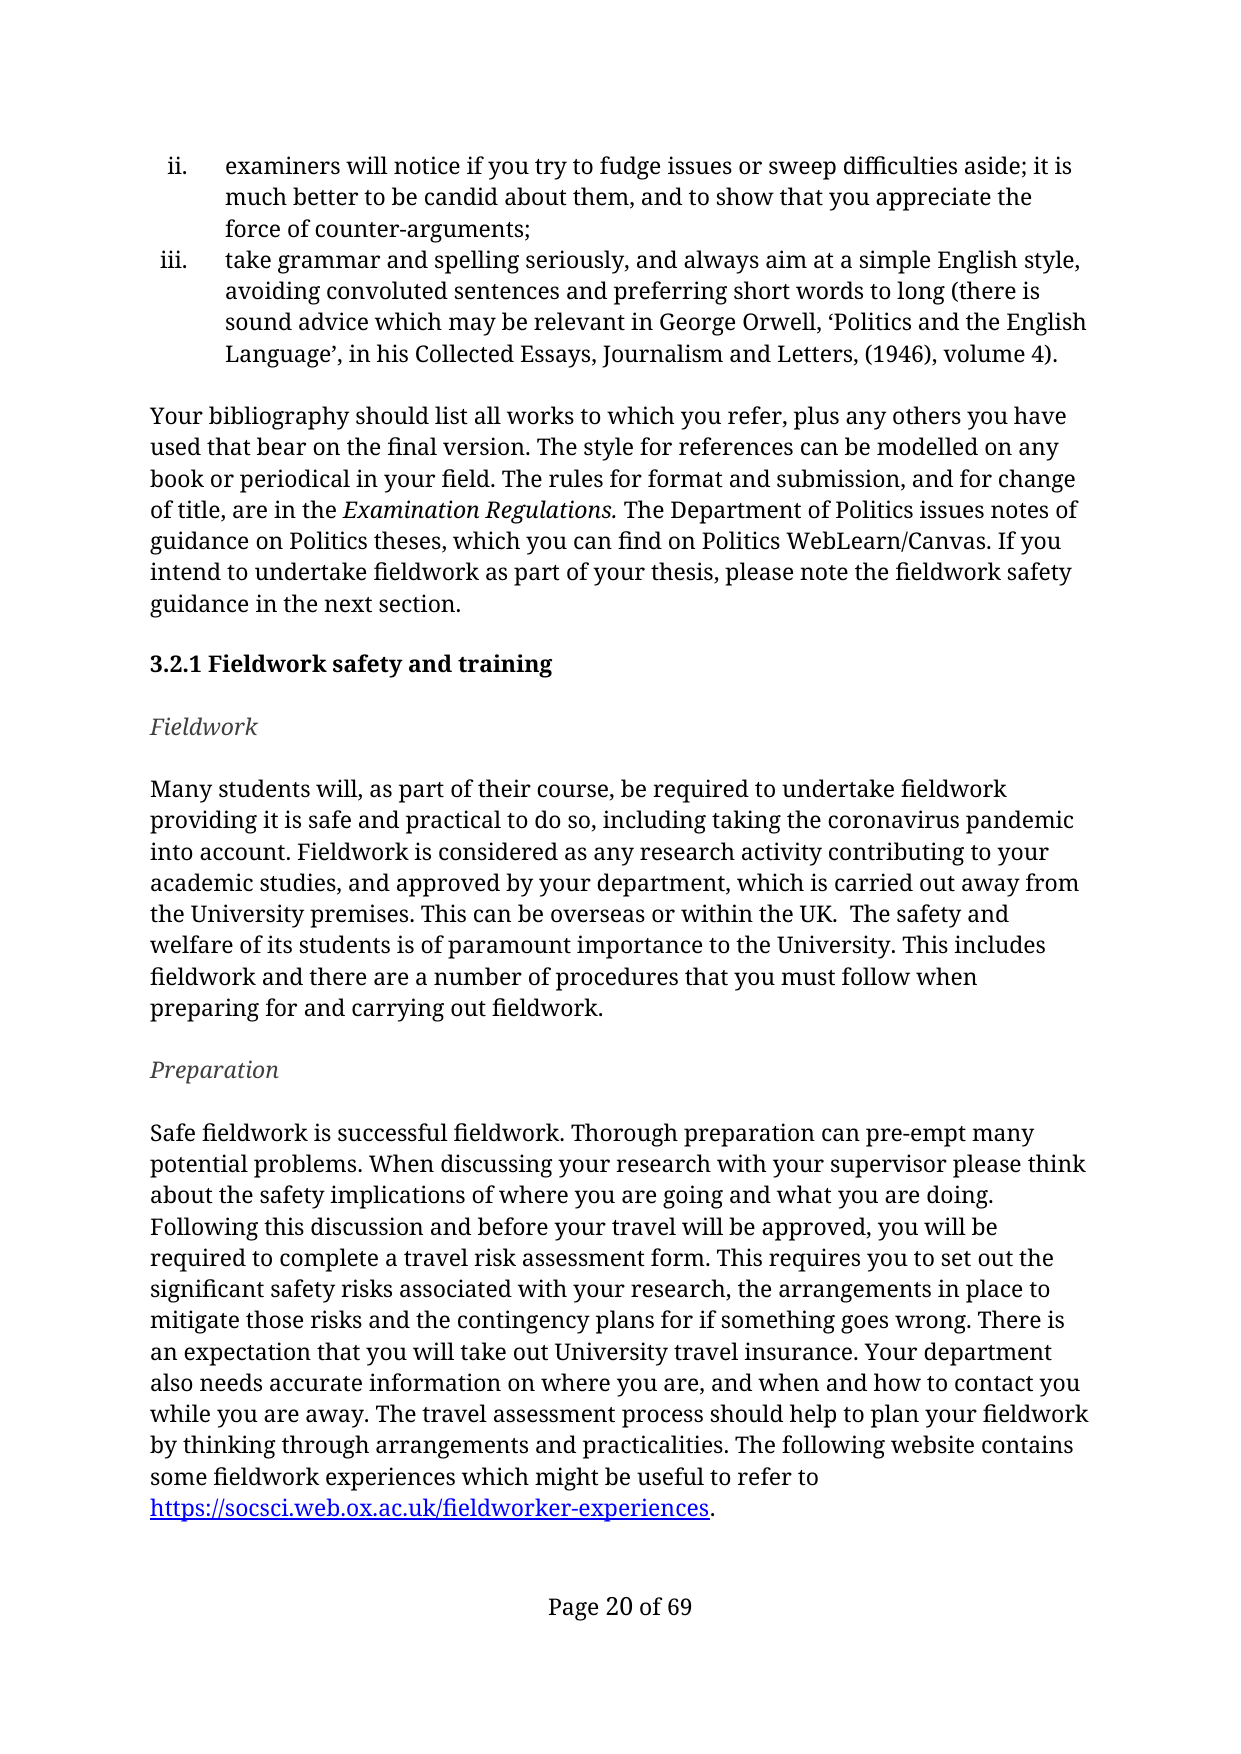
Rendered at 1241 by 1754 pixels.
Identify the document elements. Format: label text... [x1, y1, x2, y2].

text Your bibliography should list all works to which you refer, plus any others you have used that bear on the final version. The style for references can be modelled on any book or periodical in your field. The rules for format and submission, and for change of title, are in the Examination Regulations. The Department of Politics issues notes of guidance on Politics theses, which you can find on Politics WebLearn/Canvas. If you intend to undertake fieldwork as part of your thesis, please note the fieldwork safety guidance in the next section. [150, 400, 1090, 619]
text Many students will, as part of their course, be required to undertake fieldwork providing it is safe and practical to do so, including taking the coronavirus pandemic into account. Fieldwork is considered as any research activity contributing to your academic studies, and approved by your department, which is carried out away from the University premises. This can be overseas or within the UK. The safety and welfare of its students is of paramount importance to the University. This includes fieldwork and there are a number of procedures that you must follow when preparing for and carrying out fieldwork. [150, 773, 1090, 1023]
list examiners will notice if you try to fudge issues or sweep difficulties aside; it is much better to be candid about them, and to show that you appreciate the force of counter-arguments; [187, 150, 1090, 244]
text Safe fieldwork is successful fieldwork. Thorough preparation can pre-empt many potential problems. When discussing your research with your supervisor please think about the safety implications of where you are going and what you are doing. Following this discussion and before your travel will be approved, you will be required to complete a travel risk assessment form. This requires you to set out the significant safety risks associated with your research, the arrangements in place to mitigate those risks and the contingency plans for if something goes wrong. There is an expectation that you will take out University travel insurance. Your department also needs accurate information on where you are, and when and how to contact you while you are away. The travel assessment process should help to plan your fieldwork by thinking through arrangements and practicalities. The following website contains some fieldwork experiences which might be useful to refer to https://socsci.web.ox.ac.uk/fieldworker-experiences. [150, 1117, 1090, 1523]
text Preparation [150, 1054, 1090, 1085]
list take grammar and spelling seriously, and always aim at a simple English style, avoiding convoluted sentences and preferring short words to long (there is sound advice which may be relevant in George Orwell, ‘Politics and the English Language’, in his Collected Essays, Journalism and Letters, (1946), volume 4). [187, 244, 1090, 369]
text Fieldwork [150, 710, 1090, 742]
subtitle 3.2.1 Fieldwork safety and training [150, 648, 1090, 679]
